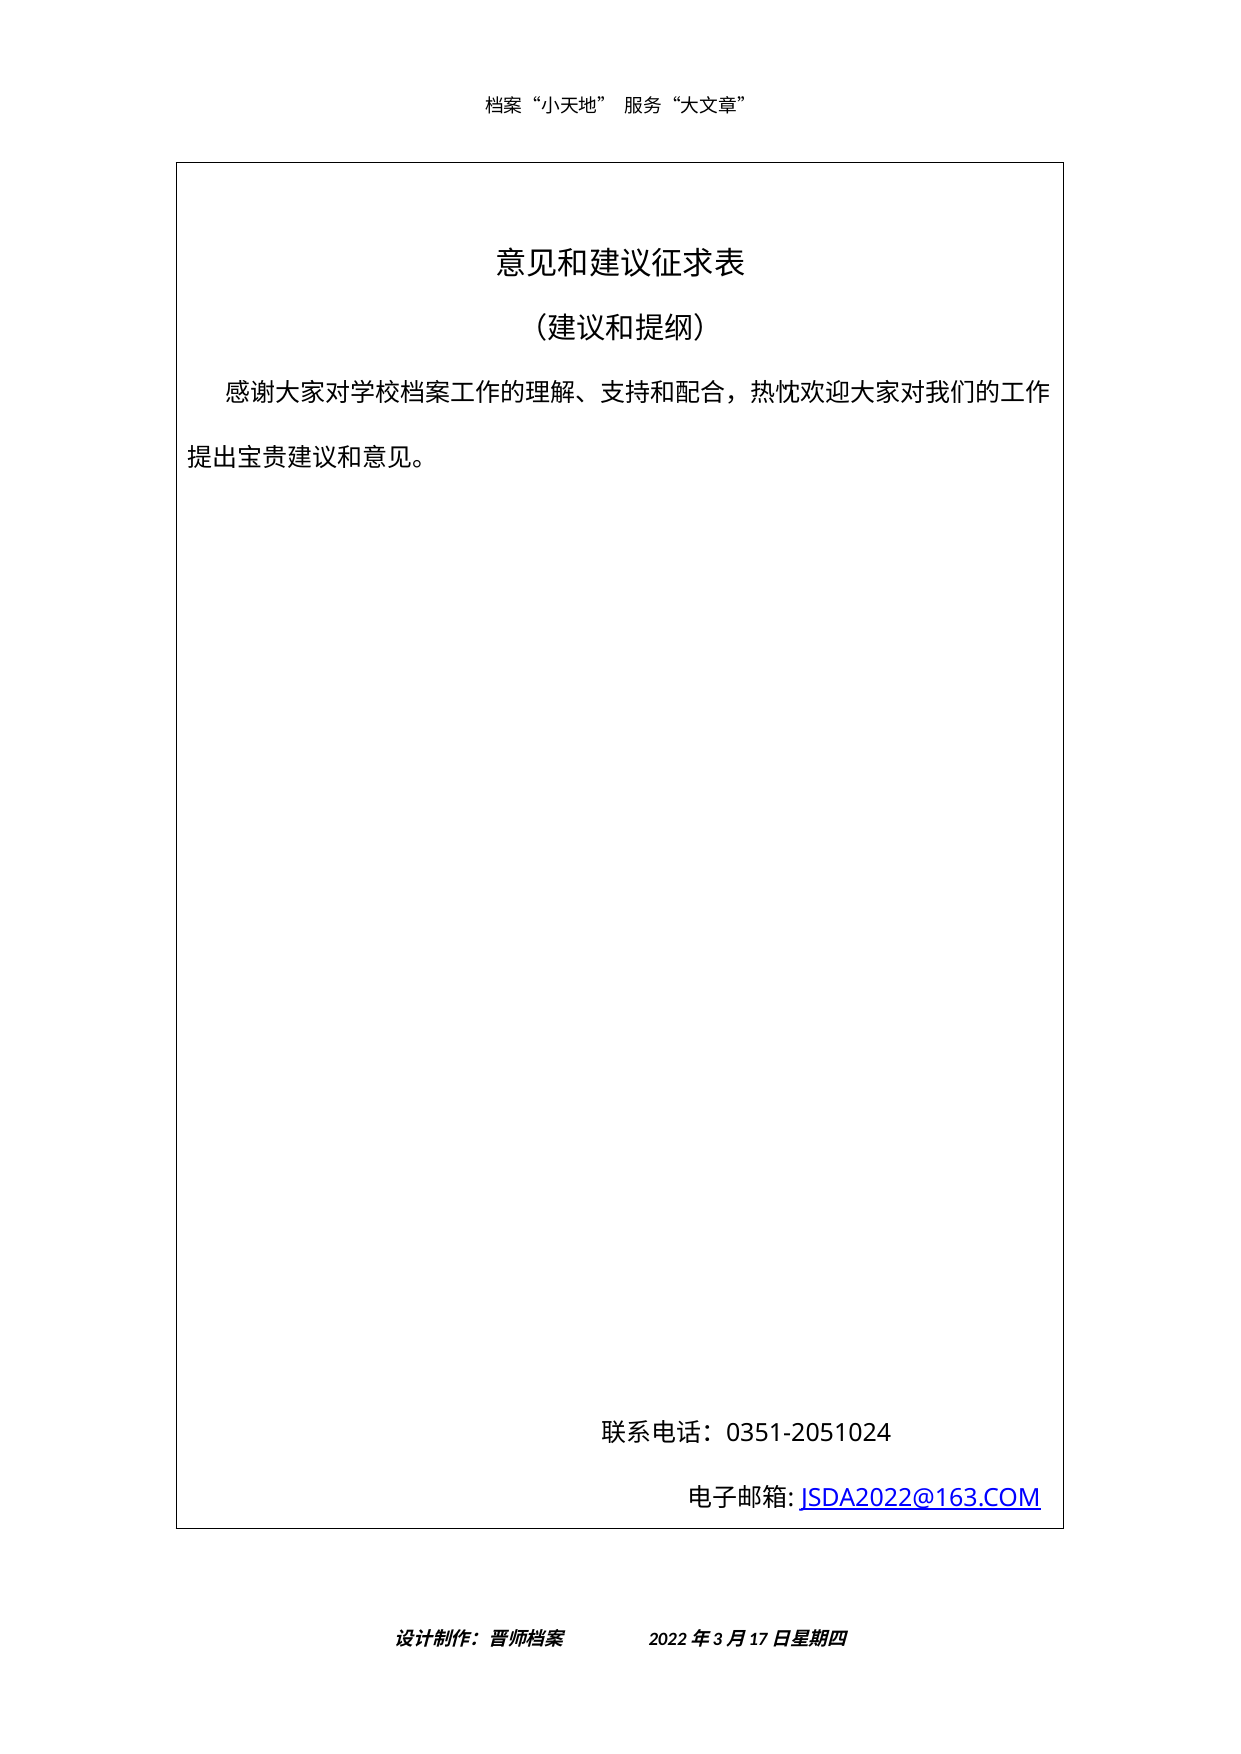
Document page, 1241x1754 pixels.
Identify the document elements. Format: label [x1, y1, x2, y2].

table_header [177, 163, 1063, 1528]
